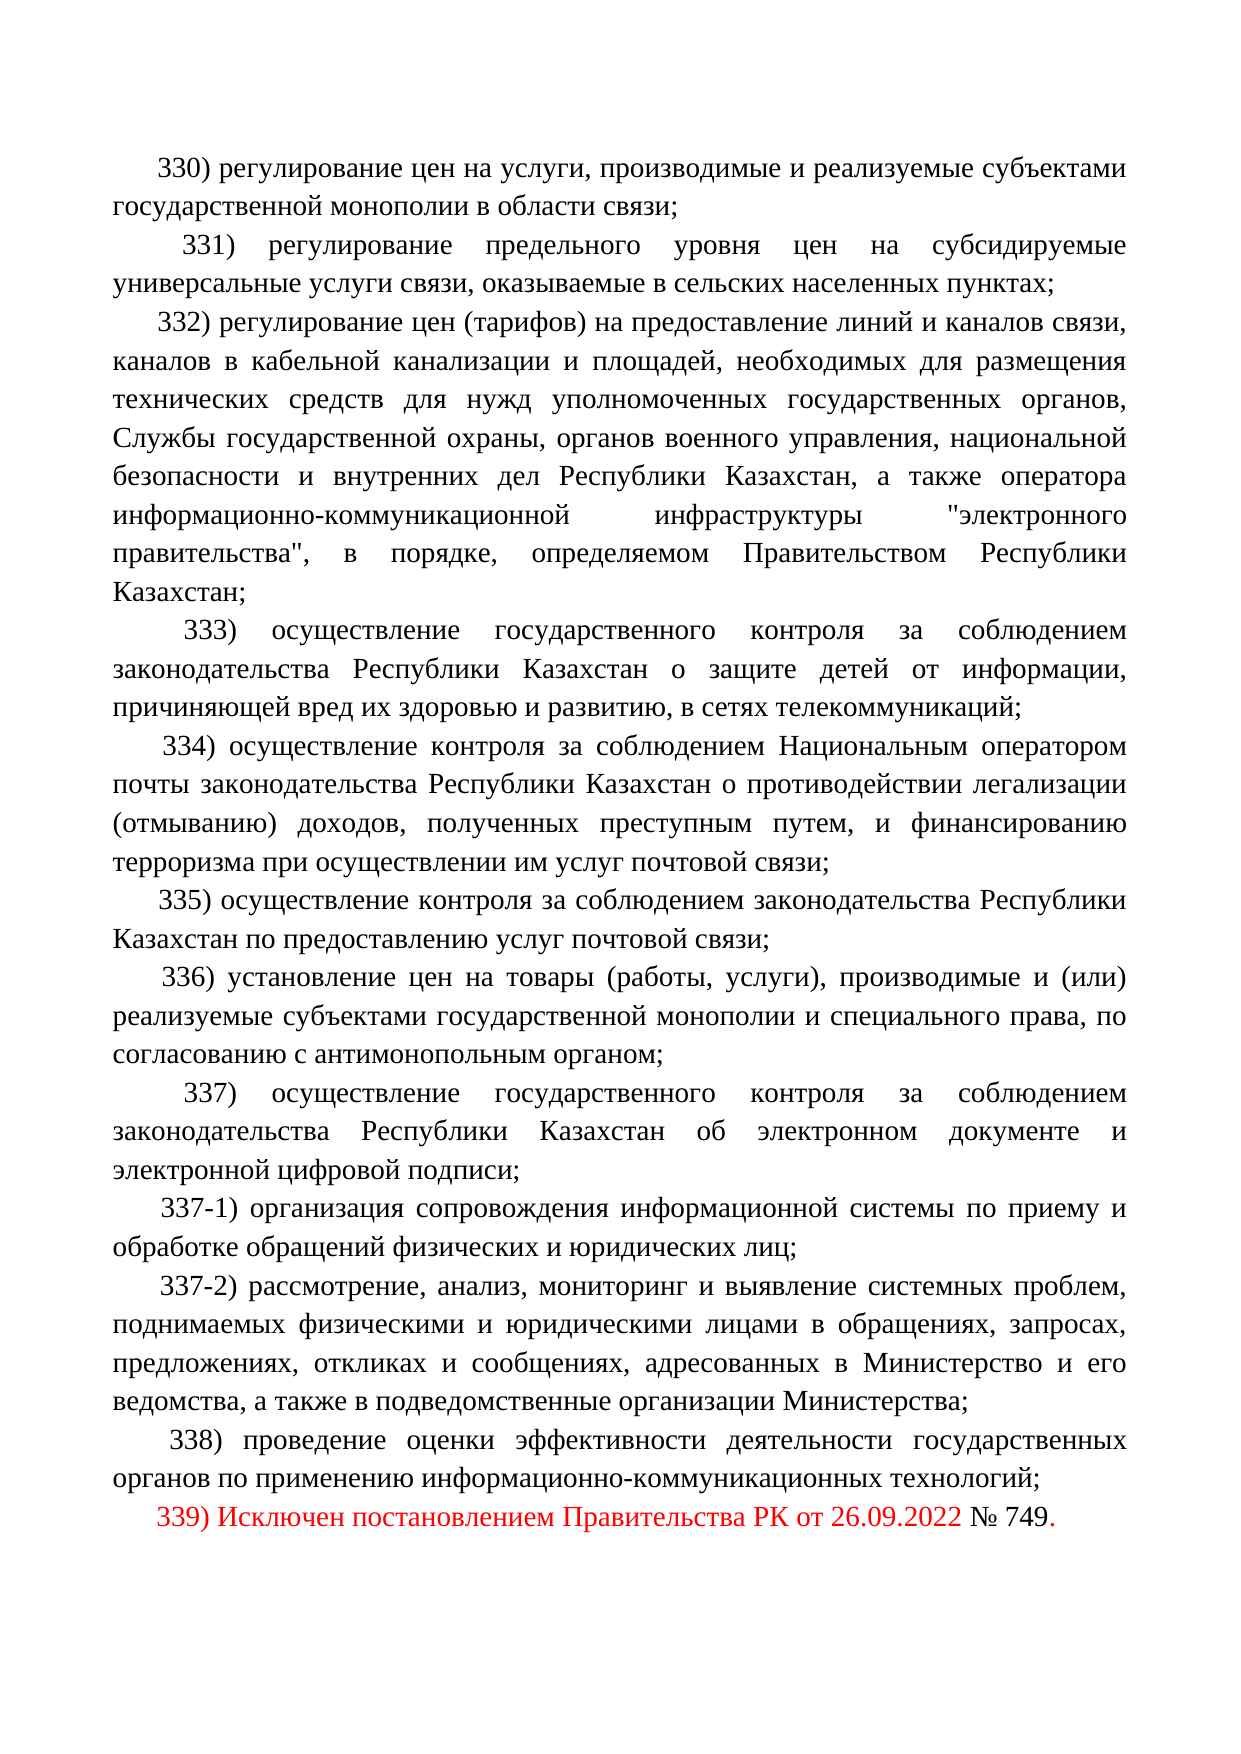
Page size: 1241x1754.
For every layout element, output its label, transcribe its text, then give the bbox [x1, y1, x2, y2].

text 337) осуществление государственного контроля за соблюдением законодательства Республики Казахстан об электронном документе и электронной цифровой подписи; [112, 1075, 1128, 1186]
text 330) регулирование цен на услуги, производимые и реализуемые субъектами государственной монополии в области связи; [112, 150, 1128, 222]
text 339) Исключен постановлением Правительства РК от 26.09.2022 № 749. [112, 1499, 1128, 1563]
text 337-2) рассмотрение, анализ, мониторинг и выявление системных проблем, поднимаемых физическими и юридическими лицами в обращениях, запросах, предложениях, откликах и сообщениях, адресованных в Министерство и его ведомства, а также в подведомственные организации Министерства; [112, 1268, 1128, 1417]
text 334) осуществление контроля за соблюдением Национальным оператором почты законодательства Республики Казахстан о противодействии легализации (отмыванию) доходов, полученных преступным путем, и финансированию терроризма при осуществлении им услуг почтовой связи; [112, 728, 1128, 877]
text 331) регулирование предельного уровня цен на субсидируемые универсальные услуги связи, оказываемые в сельских населенных пунктах; [112, 227, 1128, 299]
text 338) проведение оценки эффективности деятельности государственных органов по применению информационно-коммуникационных технологий; [112, 1422, 1128, 1494]
text 332) регулирование цен (тарифов) на предоставление линий и каналов связи, каналов в кабельной канализации и площадей, необходимых для размещения технических средств для нужд уполномоченных государственных органов, Службы государственной охраны, органов военного управления, национальной безопасности и внутренних дел Республики Казахстан, а также оператора информационно-коммуникационной инфраструктуры "электронного правительства", в порядке, определяемом Правительством Республики Казахстан; [112, 304, 1128, 607]
text 336) установление цен на товары (работы, услуги), производимые и (или) реализуемые субъектами государственной монополии и специального права, по согласованию с антимонопольным органом; [112, 959, 1128, 1070]
text 337-1) организация сопровождения информационной системы по приему и обработке обращений физических и юридических лиц; [112, 1191, 1128, 1263]
text 333) осуществление государственного контроля за соблюдением законодательства Республики Казахстан о защите детей от информации, причиняющей вред их здоровью и развитию, в сетях телекоммуникаций; [112, 612, 1128, 723]
text 335) осуществление контроля за соблюдением законодательства Республики Казахстан по предоставлению услуг почтовой связи; [112, 882, 1128, 954]
